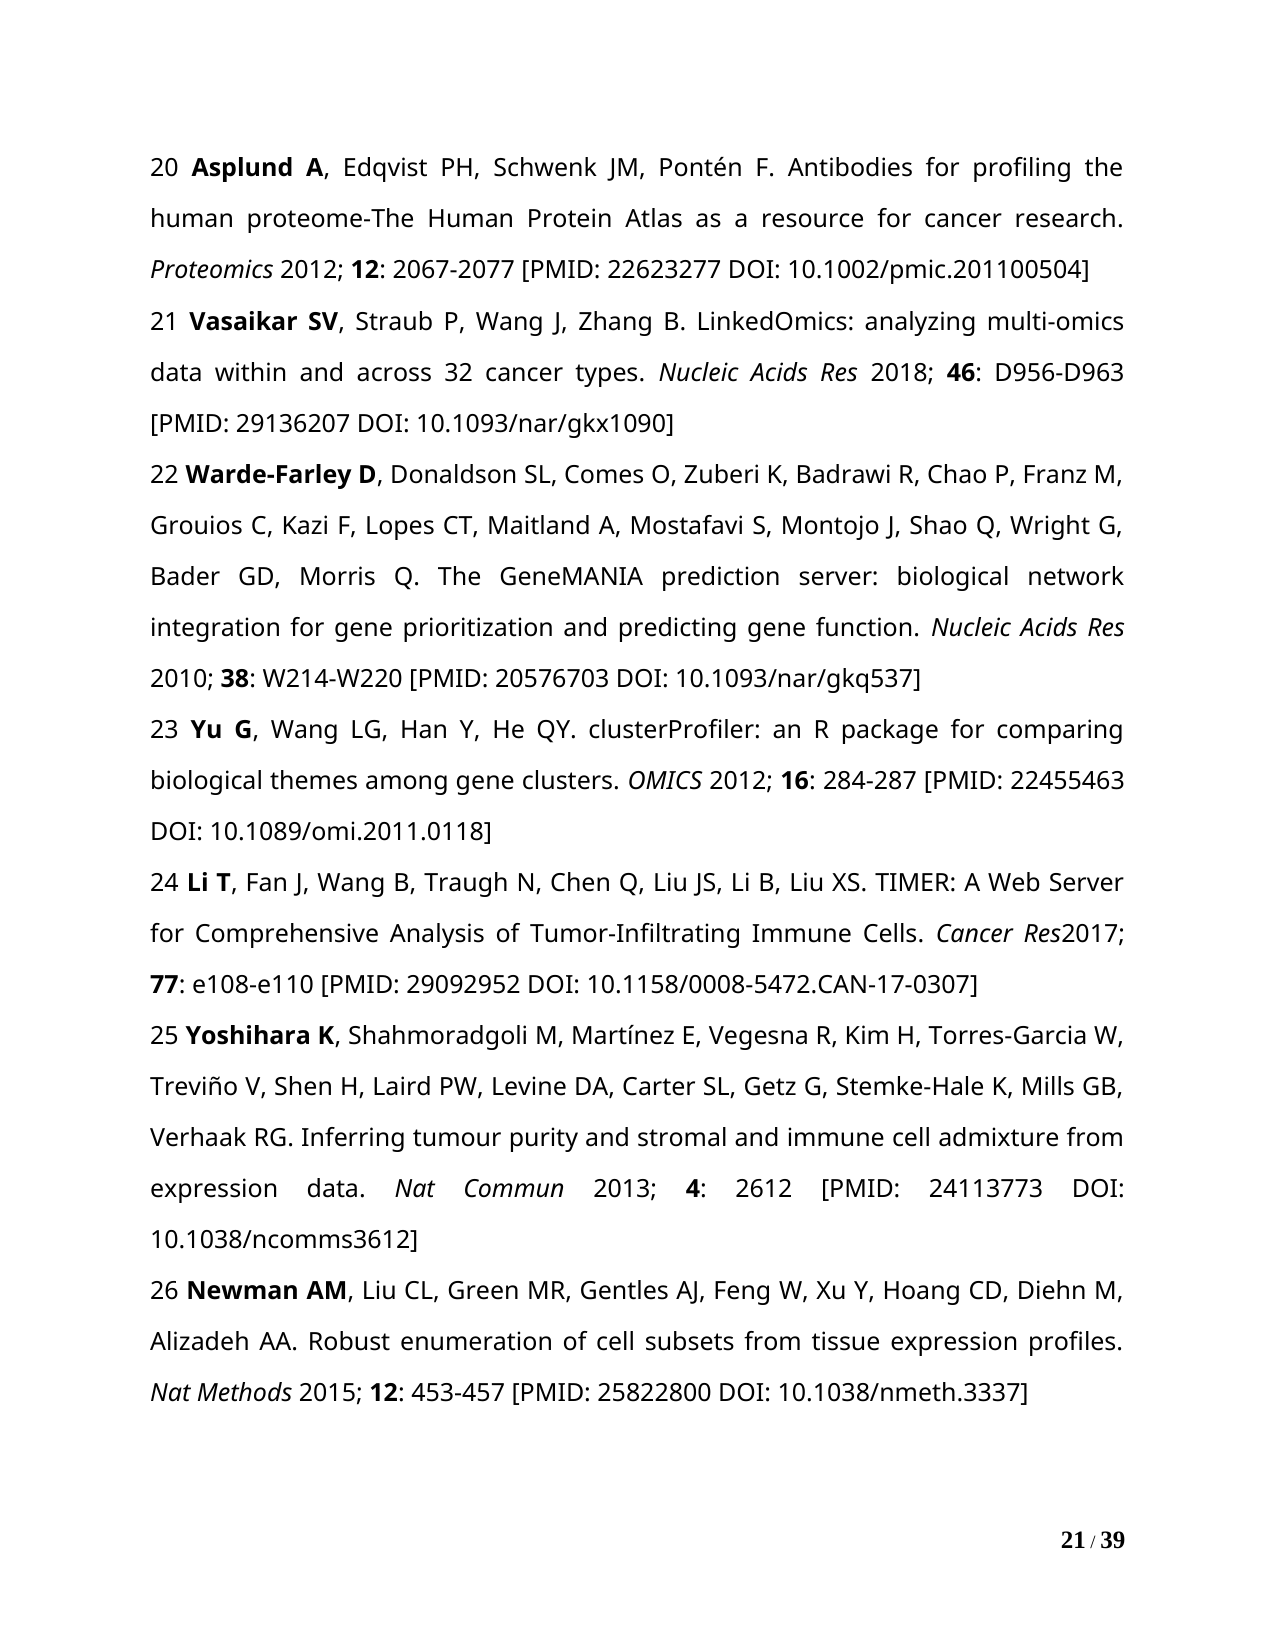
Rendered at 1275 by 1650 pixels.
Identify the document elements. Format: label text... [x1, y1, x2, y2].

text 21 Vasaikar SV, Straub P, Wang J, Zhang B. LinkedOmics: analyzing multi-omics data within and across 32 cancer types. Nucleic Acids Res 2018; 46: D956-D963 [PMID: 29136207 DOI: 10.1093/nar/gkx1090] [150, 303, 1125, 439]
text 22 Warde-Farley D, Donaldson SL, Comes O, Zuberi K, Badrawi R, Chao P, Franz M, Grouios C, Kazi F, Lopes CT, Maitland A, Mostafavi S, Montojo J, Shao Q, Wright G, Bader GD, Morris Q. The GeneMANIA prediction server: biological network integration for gene prioritization and predicting gene function. Nucleic Acids Res 2010; 38: W214-W220 [PMID: 20576703 DOI: 10.1093/nar/gkq537] [150, 456, 1125, 694]
text 26 Newman AM, Liu CL, Green MR, Gentles AJ, Feng W, Xu Y, Hoang CD, Diehn M, Alizadeh AA. Robust enumeration of cell subsets from tissue expression profiles. Nat Methods 2015; 12: 453-457 [PMID: 25822800 DOI: 10.1038/nmeth.3337] [150, 1273, 1125, 1409]
text 25 Yoshihara K, Shahmoradgoli M, Martínez E, Vegesna R, Kim H, Torres-Garcia W, Treviño V, Shen H, Laird PW, Levine DA, Carter SL, Getz G, Stemke-Hale K, Mills GB, Verhaak RG. Inferring tumour purity and stromal and immune cell admixture from expression data. Nat Commun 2013; 4: 2612 [PMID: 24113773 DOI: 10.1038/ncomms3612] [150, 1018, 1125, 1256]
text 20 Asplund A, Edqvist PH, Schwenk JM, Pontén F. Antibodies for profiling the human proteome-The Human Protein Atlas as a resource for cancer research. Proteomics 2012; 12: 2067-2077 [PMID: 22623277 DOI: 10.1002/pmic.201100504] [150, 150, 1125, 286]
text 24 Li T, Fan J, Wang B, Traugh N, Chen Q, Liu JS, Li B, Liu XS. TIMER: A Web Server for Comprehensive Analysis of Tumor-Infiltrating Immune Cells. Cancer Res2017; 77: e108-e110 [PMID: 29092952 DOI: 10.1158/0008-5472.CAN-17-0307] [150, 864, 1125, 1001]
text 23 Yu G, Wang LG, Han Y, He QY. clusterProfiler: an R package for comparing biological themes among gene clusters. OMICS 2012; 16: 284-287 [PMID: 22455463 DOI: 10.1089/omi.2011.0118] [150, 711, 1125, 848]
